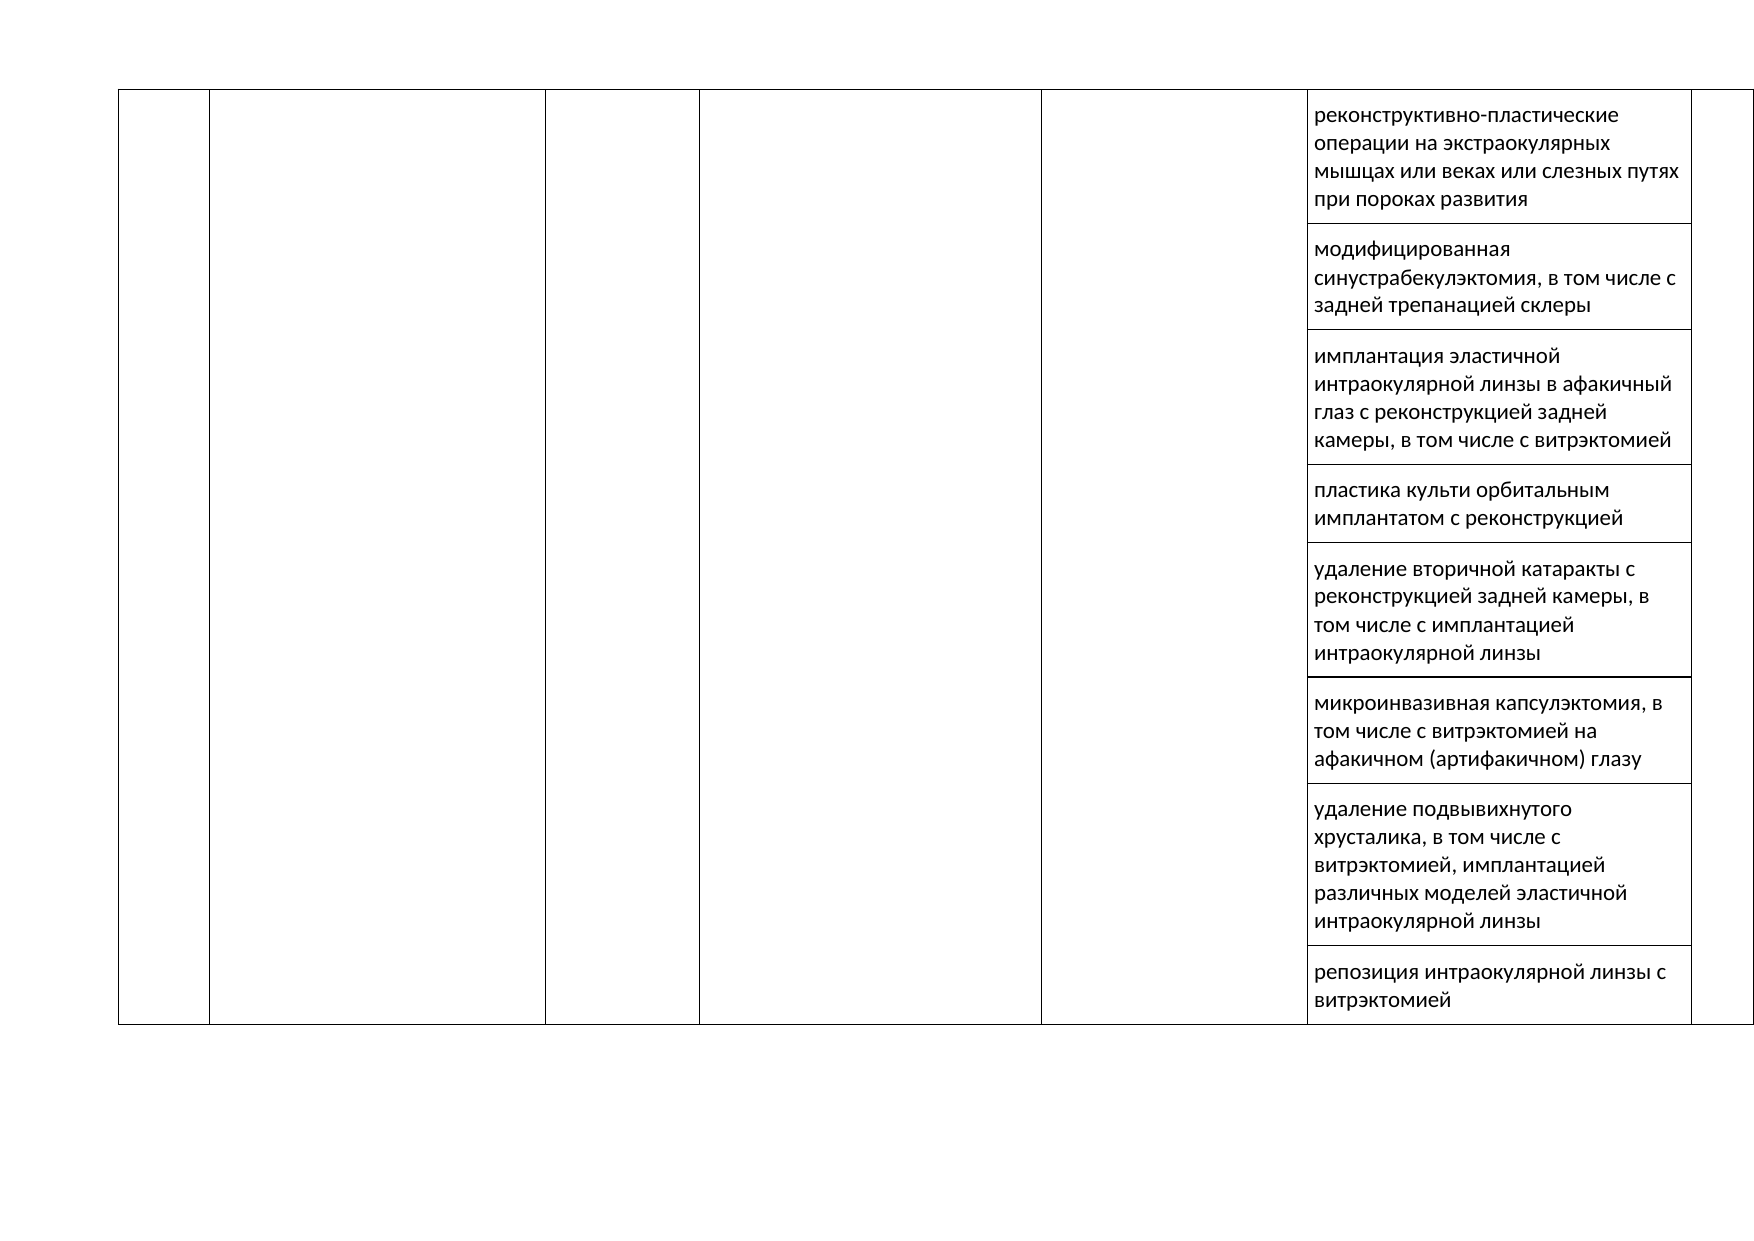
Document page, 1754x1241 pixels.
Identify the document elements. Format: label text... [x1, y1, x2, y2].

table_cell удаление вторичной катаракты с реконструкцией задней камеры, в том числе с имплантацией интраокулярной линзы [1308, 543, 1691, 676]
table_cell модифицированная синустрабекулэктомия, в том числе с задней трепанацией склеры [1308, 224, 1691, 329]
table_cell пластика культи орбитальным имплантатом с реконструкцией [1308, 465, 1691, 542]
table_cell удаление подвывихнутого хрусталика, в том числе с витрэктомией, имплантацией различных моделей эластичной интраокулярной линзы [1308, 784, 1691, 945]
table_cell реконструктивно-пластические операции на экстраокулярных мышцах или веках или слезных путях при пороках развития [1308, 90, 1691, 223]
table_cell имплантация эластичной интраокулярной линзы в афакичный глаз с реконструкцией задней камеры, в том числе с витрэктомией [1308, 330, 1691, 464]
table_cell репозиция интраокулярной линзы с витрэктомией [1308, 946, 1691, 1023]
table_cell микроинвазивная капсулэктомия, в том числе с витрэктомией на афакичном (артифакичном) глазу [1308, 678, 1691, 783]
